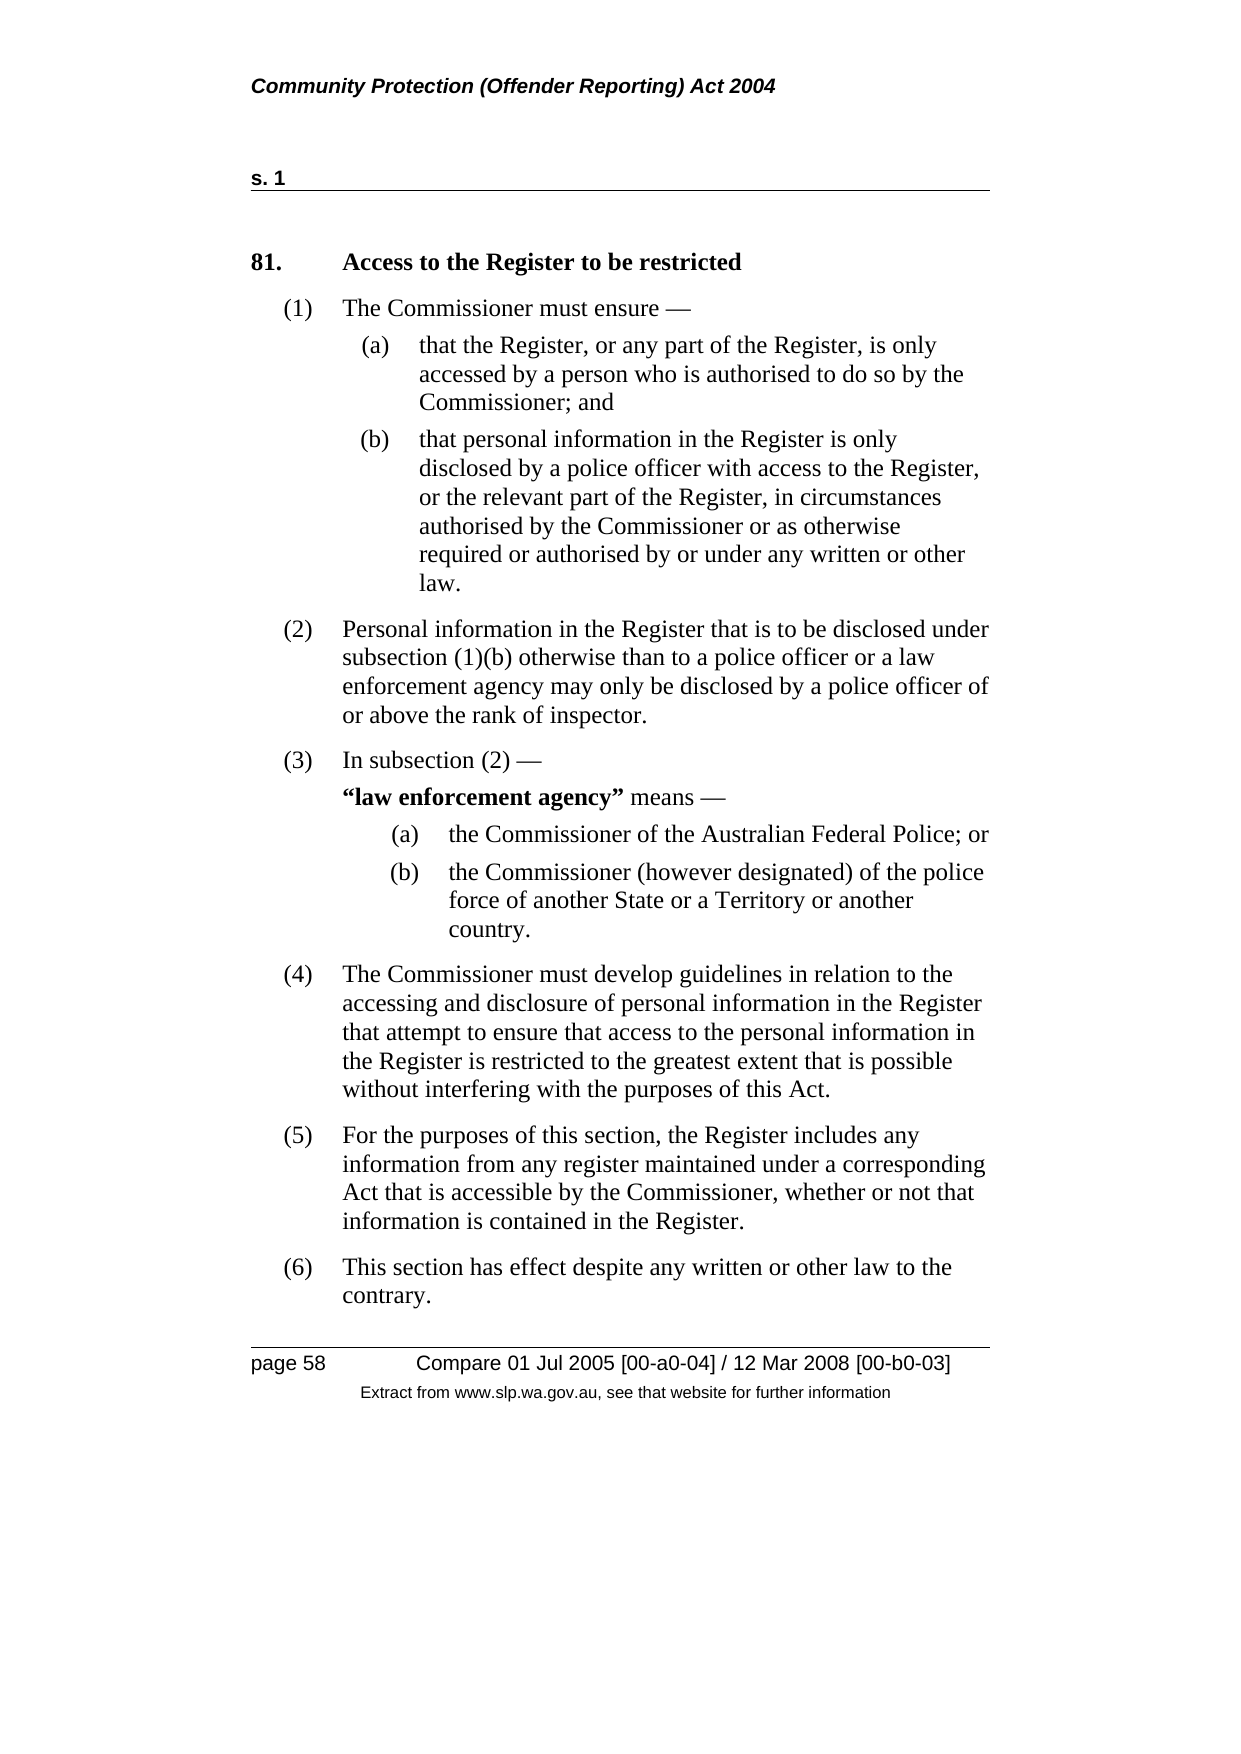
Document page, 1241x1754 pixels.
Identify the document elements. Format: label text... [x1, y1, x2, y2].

text (3) In subsection (2) — [251, 745, 990, 774]
text (2) Personal information in the Register that is to be disclosed under subsection (1)(b) otherwise than to a police officer or a law enforcement agency may only be disclosed by a police officer of or above the rank of inspector. [251, 614, 990, 729]
text (b) that personal information in the Register is only disclosed by a police officer with access to the Register, or the relevant part of the Register, in circumstances authorised by the Commissioner or as otherwise required or authorised by or under any written or other law. [251, 424, 990, 597]
text (1) The Commissioner must ensure — [251, 293, 990, 322]
text (6) This section has effect despite any written or other law to the contrary. [251, 1252, 990, 1309]
text (b) the Commissioner (however designated) of the police force of another State or a Territory or another country. [251, 857, 990, 943]
text (5) For the purposes of this section, the Register includes any information from any register maintained under a corresponding Act that is accessible by the Commissioner, whether or not that information is contained in the Register. [251, 1120, 990, 1235]
text (4) The Commissioner must develop guidelines in relation to the accessing and disclosure of personal information in the Register that attempt to ensure that access to the personal information in the Register is restricted to the greatest extent that is possible without interfering with the purposes of this Act. [251, 959, 990, 1103]
text (a) the Commissioner of the Australian Federal Police; or [251, 819, 990, 848]
subtitle 81. Access to the Register to be restricted [251, 247, 990, 276]
text “law enforcement agency” means — [251, 782, 990, 811]
text (a) that the Register, or any part of the Register, is only accessed by a person who is authorised to do so by the Commissioner; and [251, 330, 990, 416]
